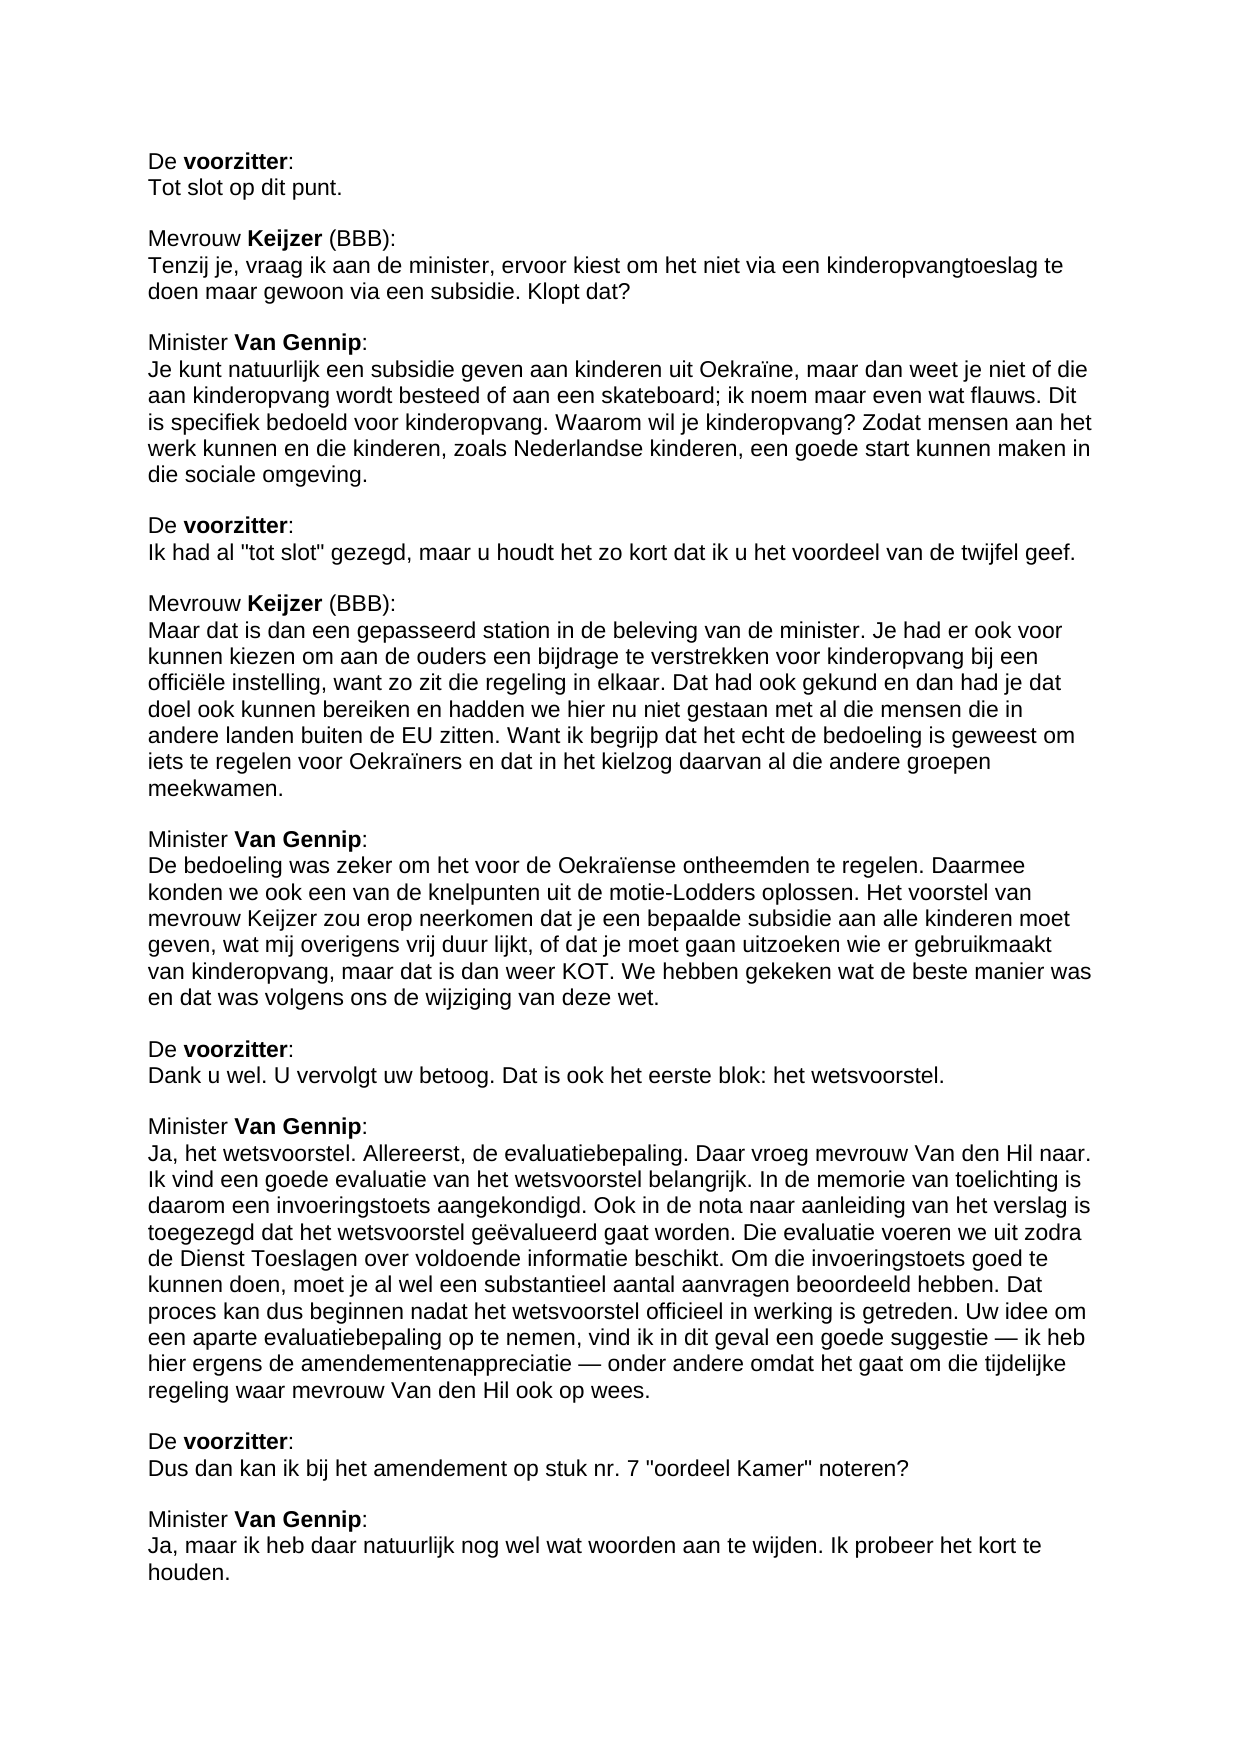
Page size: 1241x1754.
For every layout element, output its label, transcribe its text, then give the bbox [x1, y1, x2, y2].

text Mevrouw Keijzer (BBB): Tenzij je, vraag ik aan de minister, ervoor kiest om het niet via een kinderopvangtoeslag te doen maar gewoon via een subsidie. Klopt dat? [148, 225, 1093, 304]
text Minister Van Gennip: Ja, maar ik heb daar natuurlijk nog wel wat woorden aan te wijden. Ik probeer het kort te houden. [148, 1506, 1093, 1585]
text De voorzitter: Ik had al "tot slot" gezegd, maar u houdt het zo kort dat ik u het voordeel van de twijfel geef. [148, 512, 1093, 565]
text Mevrouw Keijzer (BBB): Maar dat is dan een gepasseerd station in de beleving van de minister. Je had er ook voor kunnen kiezen om aan de ouders een bijdrage te verstrekken voor kinderopvang bij een officiële instelling, want zo zit die regeling in elkaar. Dat had ook gekund en dan had je dat doel ook kunnen bereiken en hadden we hier nu niet gestaan met al die mensen die in andere landen buiten de EU zitten. Want ik begrijp dat het echt de bedoeling is geweest om iets te regelen voor Oekraïners en dat in het kielzog daarvan al die andere groepen meekwamen. [148, 590, 1093, 801]
text Minister Van Gennip: De bedoeling was zeker om het voor de Oekraïense ontheemden te regelen. Daarmee konden we ook een van de knelpunten uit de motie-Lodders oplossen. Het voorstel van mevrouw Keijzer zou erop neerkomen dat je een bepaalde subsidie aan alle kinderen moet geven, wat mij overigens vrij duur lijkt, of dat je moet gaan uitzoeken wie er gebruikmaakt van kinderopvang, maar dat is dan weer KOT. We hebben gekeken wat de beste manier was en dat was volgens ons de wijziging van deze wet. [148, 826, 1093, 1011]
text Minister Van Gennip: Ja, het wetsvoorstel. Allereerst, de evaluatiebepaling. Daar vroeg mevrouw Van den Hil naar. Ik vind een goede evaluatie van het wetsvoorstel belangrijk. In de memorie van toelichting is daarom een invoeringstoets aangekondigd. Ook in de nota naar aanleiding van het verslag is toegezegd dat het wetsvoorstel geëvalueerd gaat worden. Die evaluatie voeren we uit zodra de Dienst Toeslagen over voldoende informatie beschikt. Om die invoeringstoets goed te kunnen doen, moet je al wel een substantieel aantal aanvragen beoordeeld hebben. Dat proces kan dus beginnen nadat het wetsvoorstel officieel in werking is getreden. Uw idee om een aparte evaluatiebepaling op te nemen, vind ik in dit geval een goede suggestie — ik heb hier ergens de amendementenappreciatie — onder andere omdat het gaat om die tijdelijke regeling waar mevrouw Van den Hil ook op wees. [148, 1113, 1093, 1403]
text Minister Van Gennip: Je kunt natuurlijk een subsidie geven aan kinderen uit Oekraïne, maar dan weet je niet of die aan kinderopvang wordt besteed of aan een skateboard; ik noem maar even wat flauws. Dit is specifiek bedoeld voor kinderopvang. Waarom wil je kinderopvang? Zodat mensen aan het werk kunnen en die kinderen, zoals Nederlandse kinderen, een goede start kunnen maken in die sociale omgeving. [148, 329, 1093, 487]
text De voorzitter: Tot slot op dit punt. [148, 148, 1093, 200]
text De voorzitter: Dus dan kan ik bij het amendement op stuk nr. 7 "oordeel Kamer" noteren? [148, 1428, 1093, 1481]
text De voorzitter: Dank u wel. U vervolgt uw betoog. Dat is ook het eerste blok: het wetsvoorstel. [148, 1036, 1093, 1088]
